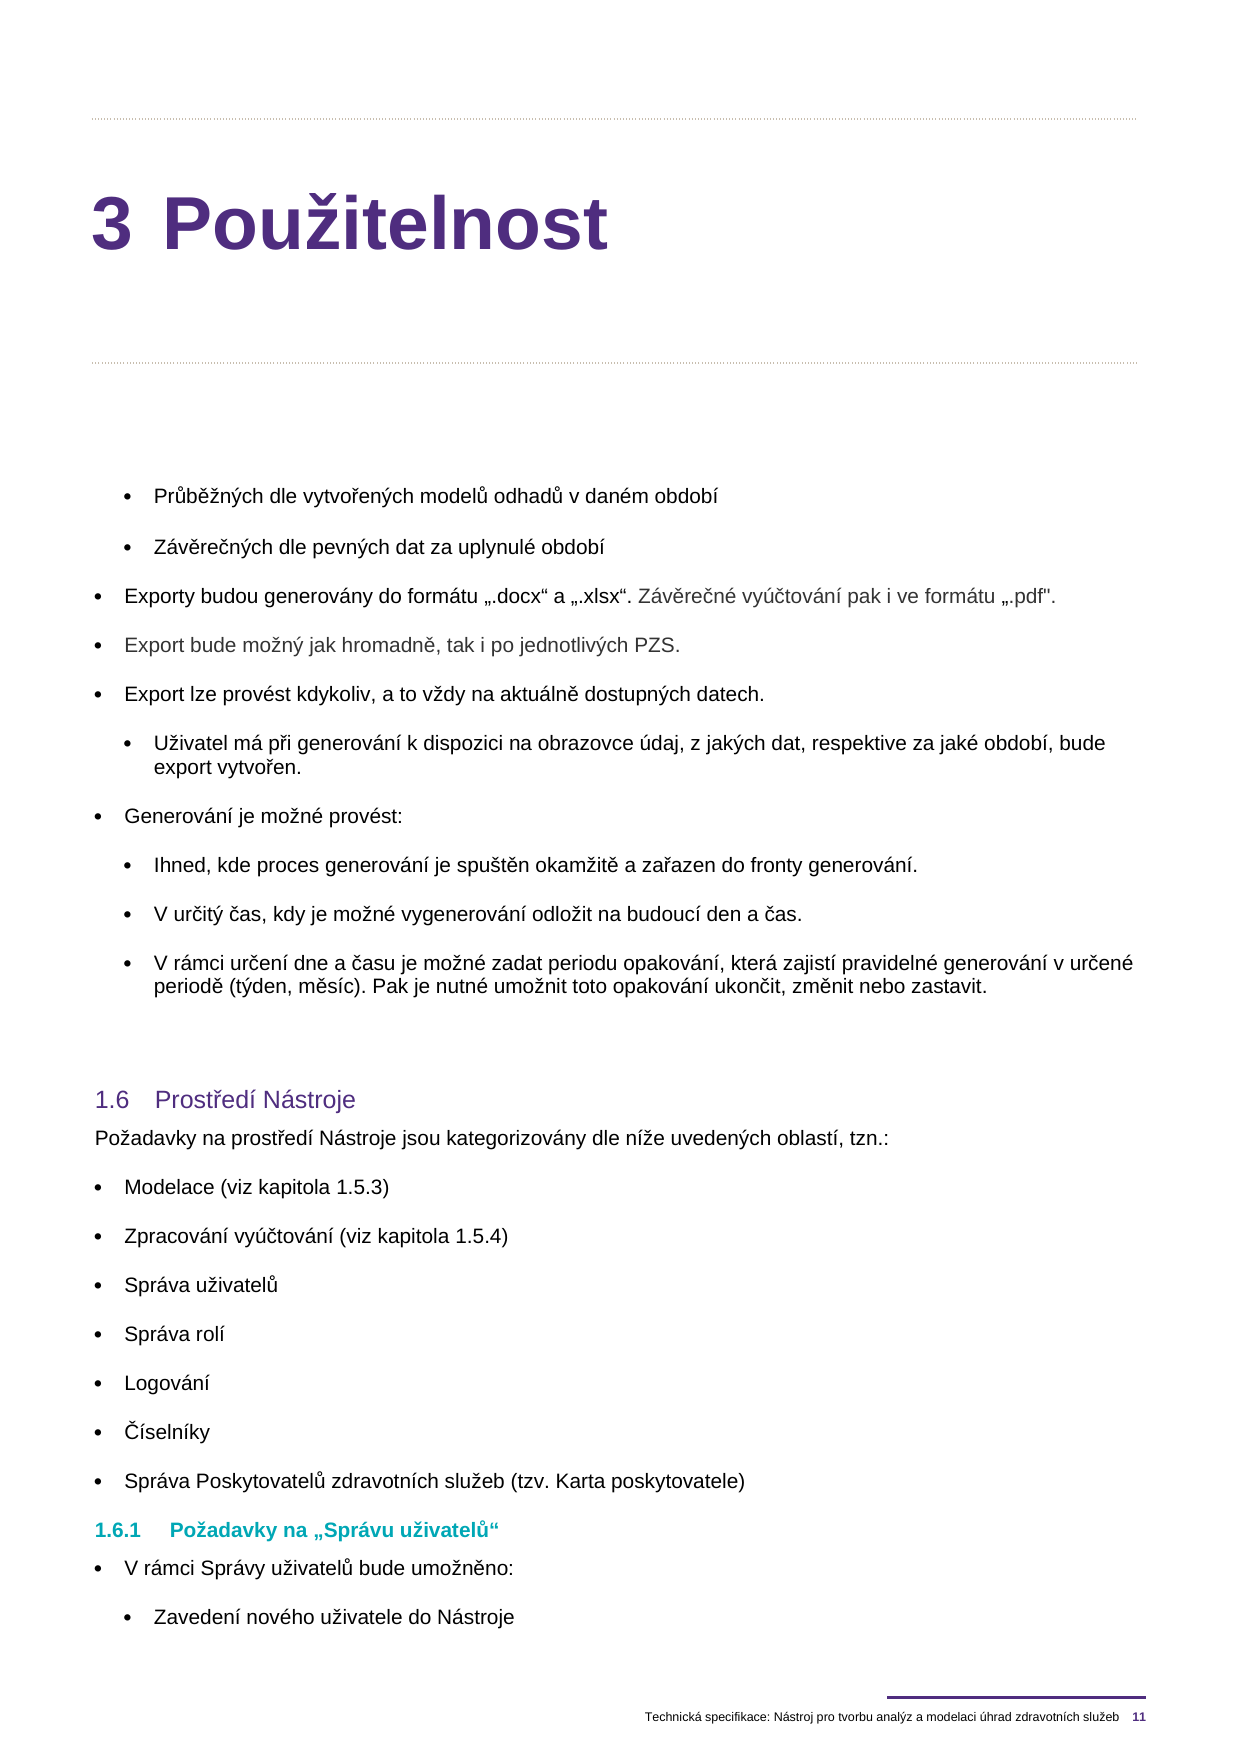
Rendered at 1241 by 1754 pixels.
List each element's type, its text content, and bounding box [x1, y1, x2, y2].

list Průběžných dle vytvořených modelů odhadů v daném období [124, 118, 1146, 508]
list V rámci určení dne a času je možné zadat periodu opakování, která zajistí pravidelné generování v určené periodě (týden, měsíc). Pak je nutné umožnit toto opakování ukončit, změnit nebo zastavit. [124, 950, 1146, 998]
list Závěrečných dle pevných dat za uplynulé období [124, 535, 1146, 559]
subtitle Požadavky na „Správu uživatelů“ [94, 1518, 1146, 1542]
list Ihned, kde proces generování je spuštěn okamžitě a zařazen do fronty generování. [124, 852, 1146, 876]
list V určitý čas, kdy je možné vygenerování odložit na budoucí den a čas. [124, 901, 1146, 925]
list Uživatel má při generování k dispozici na obrazovce údaj, z jakých dat, respektive za jaké období, bude export vytvořen. [124, 731, 1146, 778]
list Zavedení nového uživatele do Nástroje [124, 1605, 1146, 1629]
list Exporty budou generovány do formátu „.docx“ a „.xlsx“. Závěrečné vyúčtování pak i ve formátu „.pdf". [94, 584, 1146, 608]
list Správa Poskytovatelů zdravotních služeb (tzv. Karta poskytovatele) [94, 1469, 1146, 1493]
list Logování [94, 1371, 1146, 1395]
list Generování je možné provést: [94, 803, 1146, 827]
list Export bude možný jak hromadně, tak i po jednotlivých PZS. [94, 633, 1146, 657]
text Požadavky na prostředí Nástroje jsou kategorizovány dle níže uvedených oblastí, tzn.: [94, 1126, 1146, 1150]
list Modelace (viz kapitola 2.2.3) [94, 1175, 1146, 1199]
list Export lze provést kdykoliv, a to vždy na aktuálně dostupných datech. [94, 682, 1146, 706]
subtitle Použitelnost [92, 149, 1137, 294]
list Správa uživatelů [94, 1273, 1146, 1297]
subtitle Prostředí Nástroje [94, 1085, 1146, 1113]
list Zpracování vyúčtování (viz kapitola 2.2.4) [94, 1224, 1146, 1248]
list V rámci Správy uživatelů bude umožněno: [94, 1556, 1146, 1580]
list Číselníky [94, 1420, 1146, 1444]
list Správa rolí [94, 1322, 1146, 1346]
